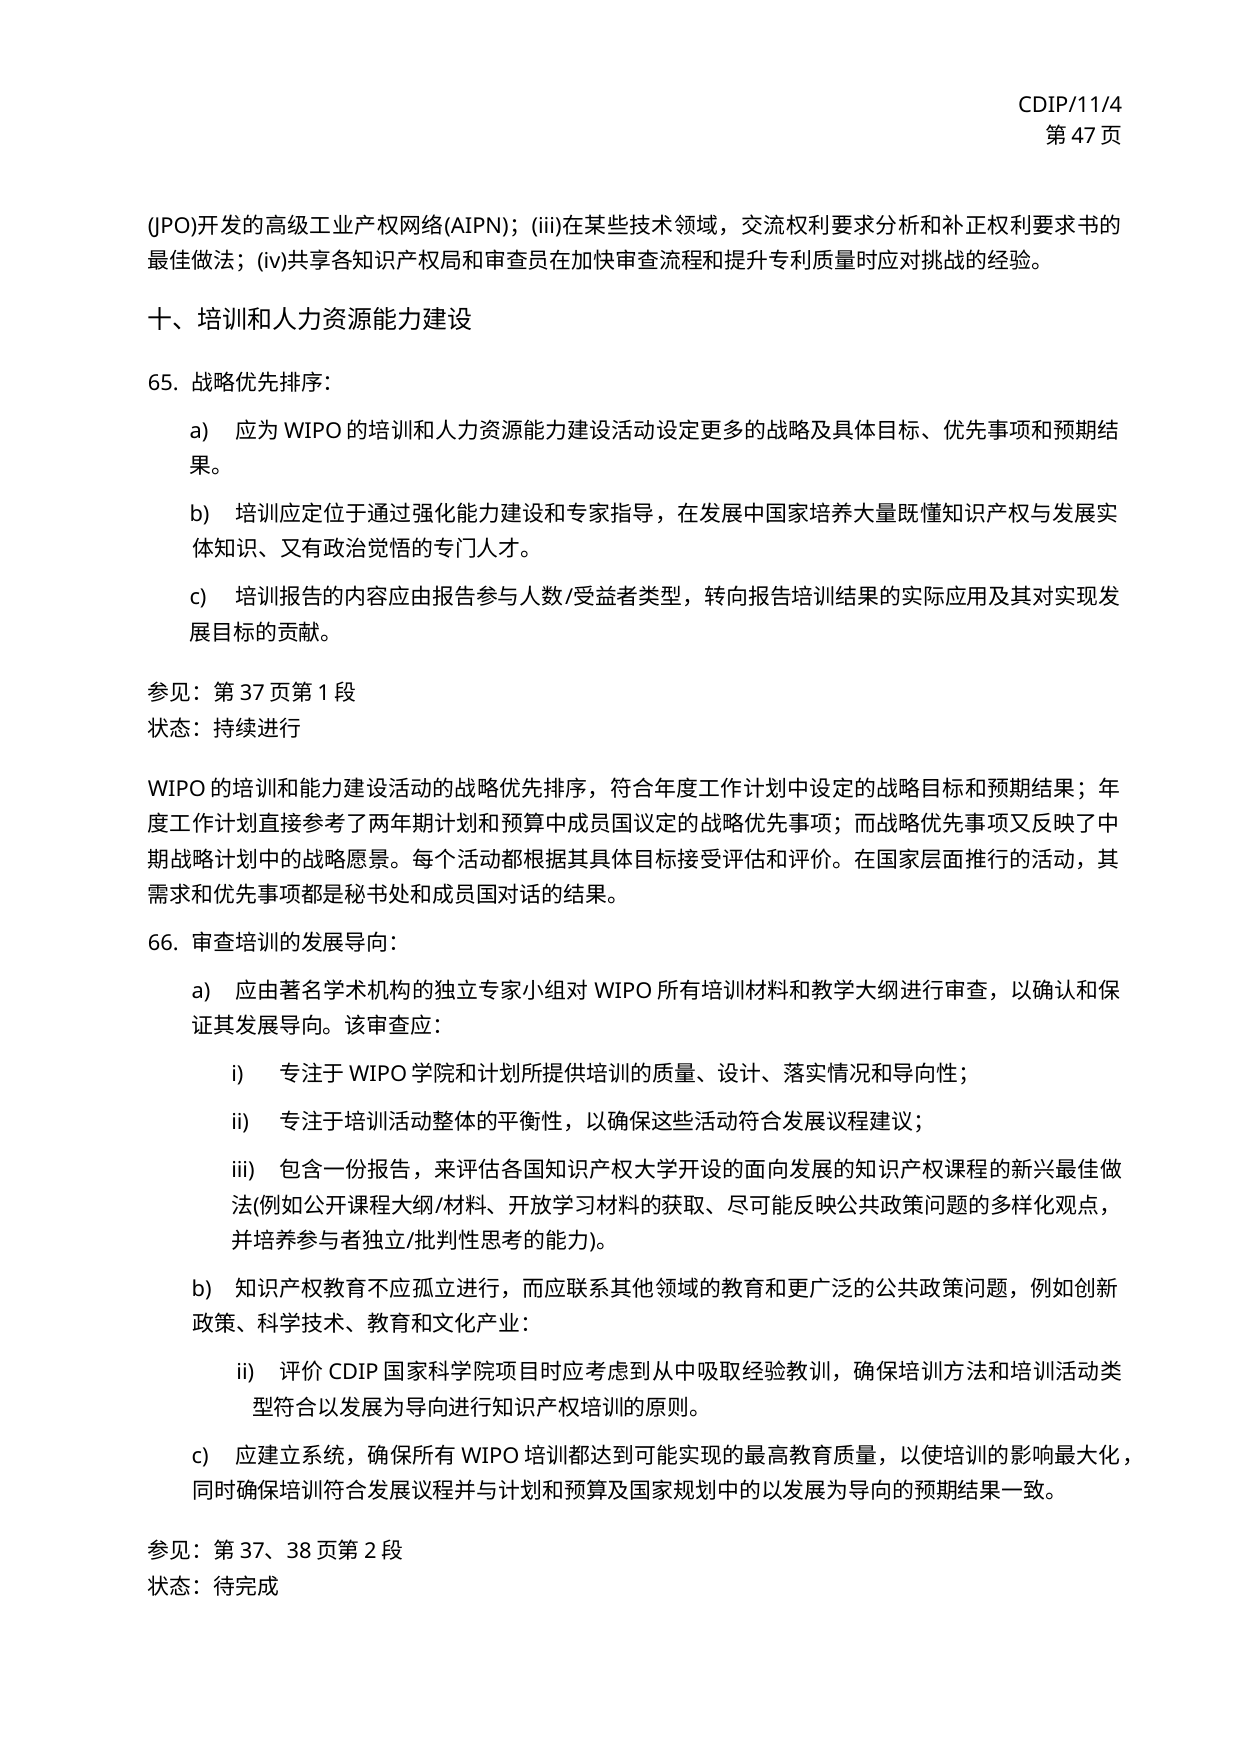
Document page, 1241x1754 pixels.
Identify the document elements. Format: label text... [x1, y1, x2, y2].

text i) 专注于WIPO学院和计划所提供培训的质量、设计、落实情况和导向性； [231, 1053, 1122, 1088]
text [148, 204, 1122, 275]
text 65. 战略优先排序： [148, 361, 1122, 396]
text 状态：待完成 [148, 1565, 1122, 1601]
text WIPO的培训和能力建设活动的战略优先排序，符合年度工作计划中设定的战略目标和预期结果；年度工作计划直接参考了两年期计划和预算中成员国议定的战略优先事项；而战略优先事项又反映了中期战略计划中的战略愿景。每个活动都根据其具体目标接受评估和评价。在国家层面推行的活动，其需求和优先事项都是秘书处和成员国对话的结果。 [148, 767, 1122, 909]
text iii) 包含一份报告，来评估各国知识产权大学开设的面向发展的知识产权课程的新兴最佳做法(例如公开课程大纲/材料、开放学习材料的获取、尽可能反映公共政策问题的多样化观点，并培养参与者独立/批判性思考的能力)。 [231, 1148, 1122, 1255]
text 十、培训和人力资源能力建设 [148, 300, 1122, 336]
list 知识产权教育不应孤立进行，而应联系其他领域的教育和更广泛的公共政策问题，例如创新政策、科学技术、教育和文化产业： [191, 1267, 1122, 1338]
text 状态：持续进行 [148, 707, 1122, 742]
text a) 应由著名学术机构的独立专家小组对WIPO所有培训材料和教学大纲进行审查，以确认和保证其发展导向。该审查应： [191, 969, 1122, 1040]
text a) 应为WIPO的培训和人力资源能力建设活动设定更多的战略及具体目标、优先事项和预期结果。 [189, 409, 1122, 480]
text 参见：第37、38页第2段 [148, 1530, 1122, 1565]
text 参见：第37页第1段 [148, 671, 1122, 707]
text b) 培训应定位于通过强化能力建设和专家指导，在发展中国家培养大量既懂知识产权与发展实体知识、又有政治觉悟的专门人才。 [189, 492, 1122, 563]
text 66. 审查培训的发展导向： [148, 921, 1122, 957]
list 应建立系统，确保所有WIPO培训都达到可能实现的最高教育质量，以使培训的影响最大化，同时确保培训符合发展议程并与计划和预算及国家规划中的以发展为导向的预期结果一致。 [191, 1434, 1122, 1505]
text ii) 专注于培训活动整体的平衡性，以确保这些活动符合发展议程建议； [231, 1101, 1122, 1136]
text ii) 评价CDIP国家科学院项目时应考虑到从中吸取经验教训，确保培训方法和培训活动类型符合以发展为导向进行知识产权培训的原则。 [236, 1351, 1122, 1421]
text c) 培训报告的内容应由报告参与人数/受益者类型，转向报告培训结果的实际应用及其对实现发展目标的贡献。 [189, 576, 1122, 646]
